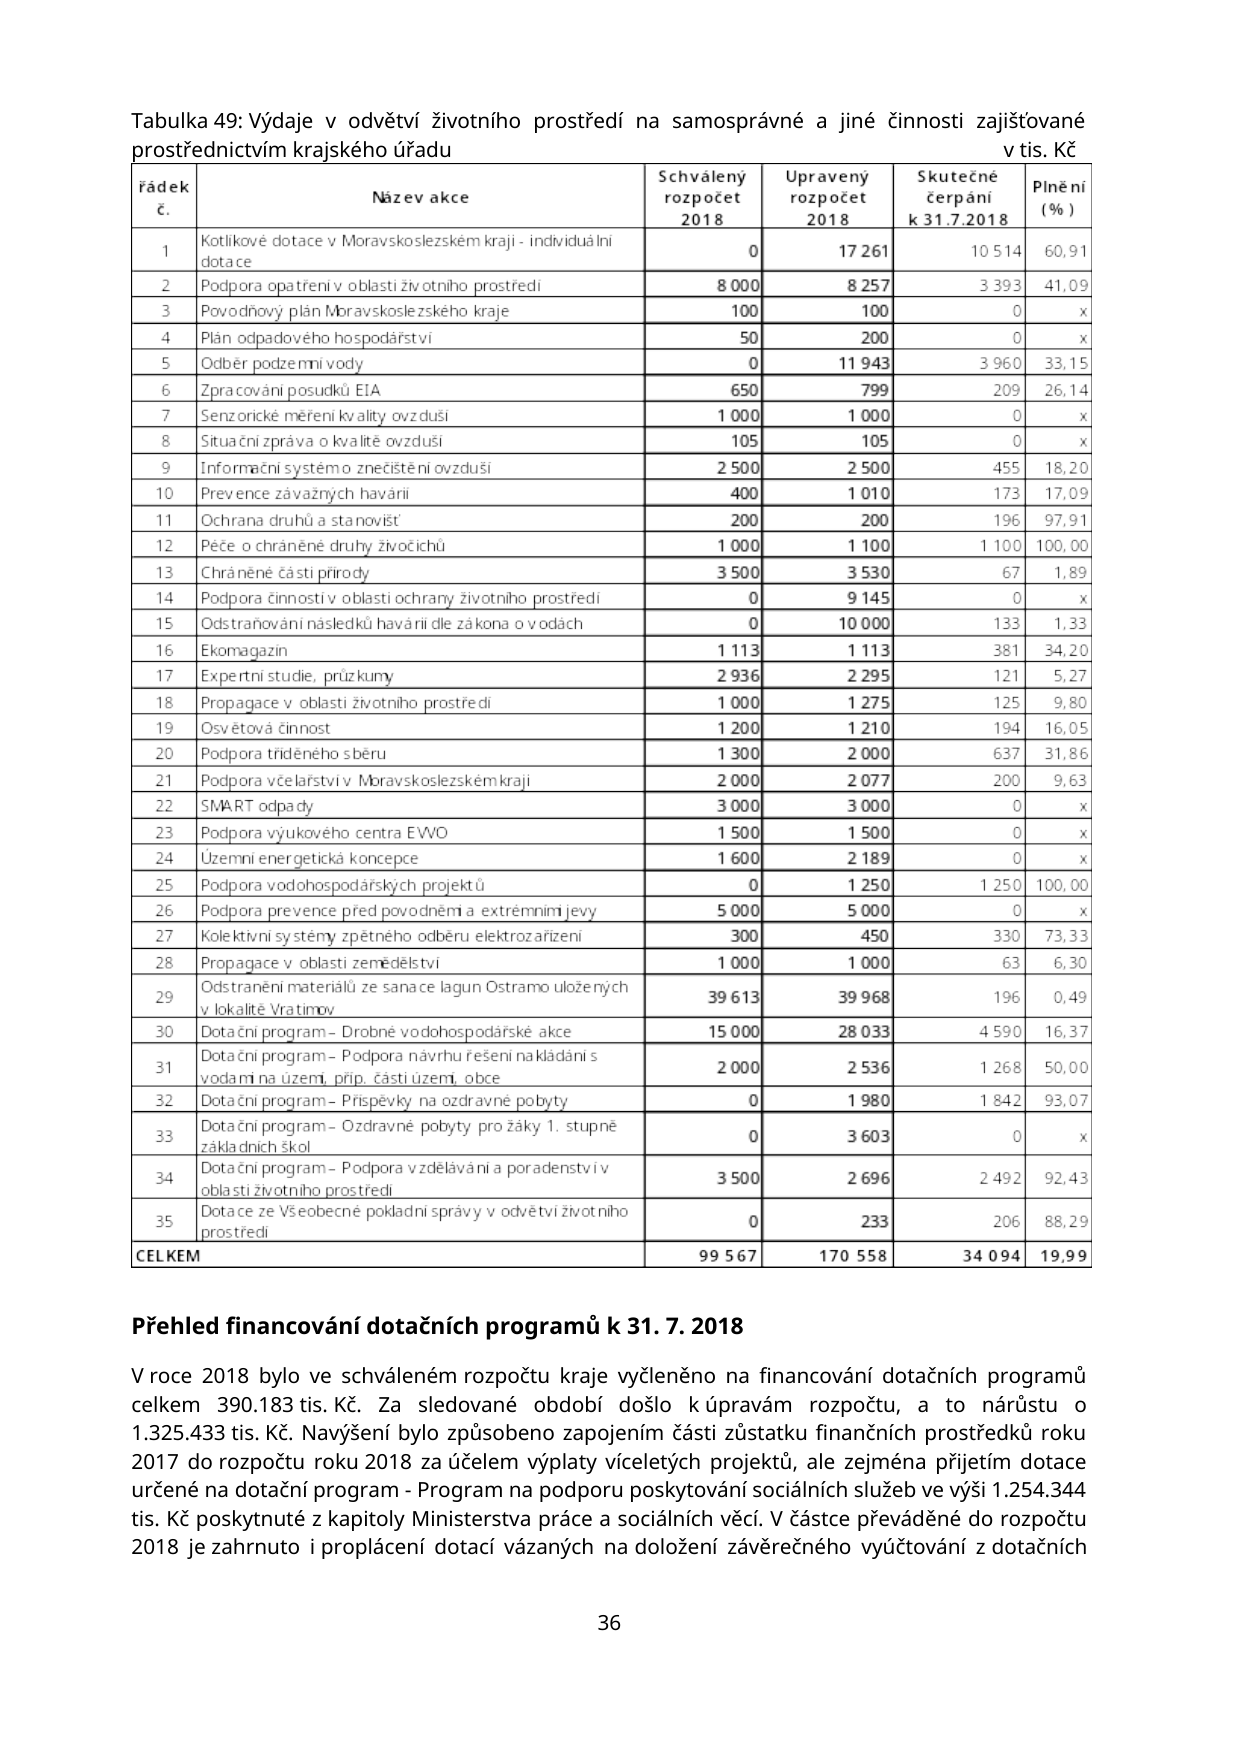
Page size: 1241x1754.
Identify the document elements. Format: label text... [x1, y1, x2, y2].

subtitle Přehled financování dotačních programů k 31. 7. 2018 [131, 1309, 1087, 1341]
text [131, 1362, 1087, 1561]
text Výdaje v odvětví životního prostředí na samosprávné a jiné činnosti zajišťované prostřednictvím krajského úřadu v tis. Kč [131, 106, 1087, 163]
